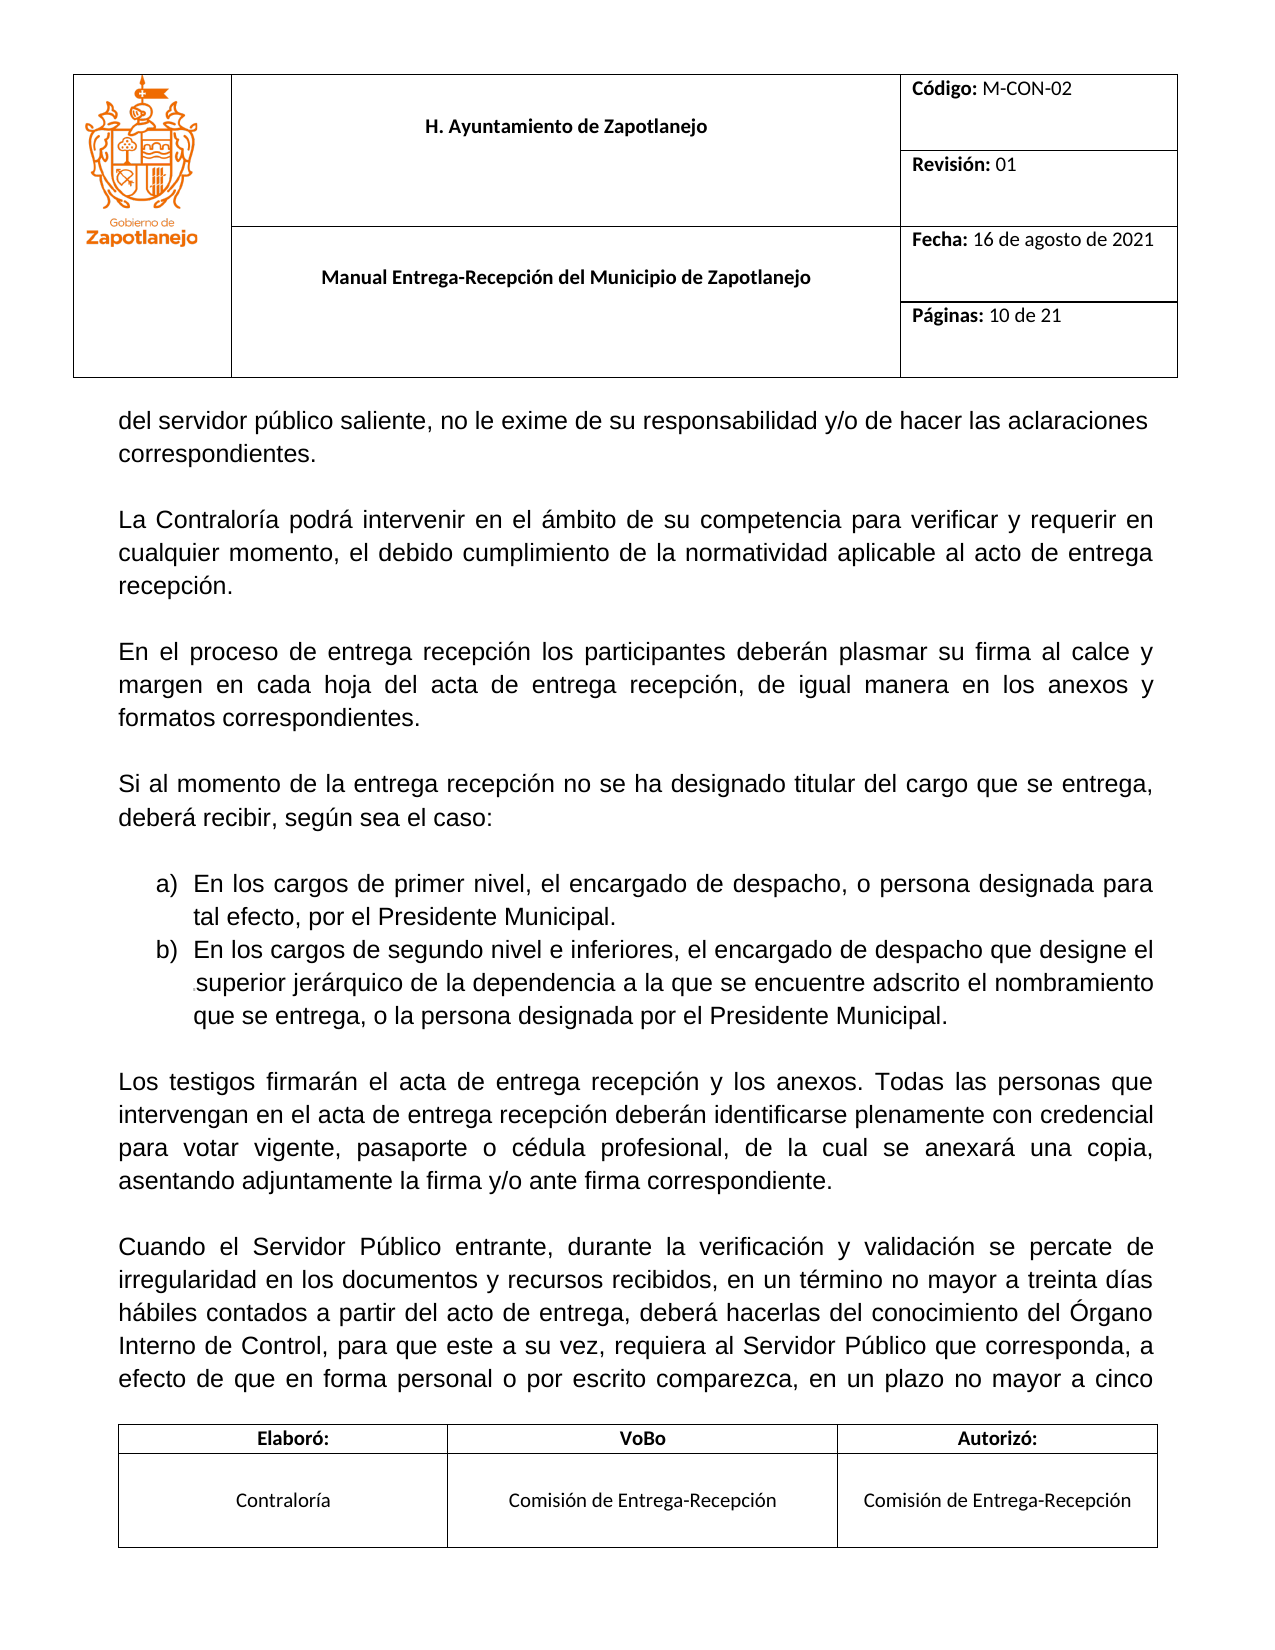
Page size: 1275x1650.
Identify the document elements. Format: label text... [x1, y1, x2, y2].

text Si al momento de la entrega recepción no se ha designado titular del cargo que se entrega, deberá recibir, según sea el caso: [118, 769, 1155, 831]
picture [85, 75, 198, 247]
list En los cargos de segundo nivel e inferiores, el encargado de despacho que designe el superior jerárquico de la dependencia a la que se encuentre adscrito el nombramiento que se entrega, o la persona designada por el Presidente Municipal. [156, 934, 1155, 1029]
text Los testigos firmarán el acta de entrega recepción y los anexos. Todas las personas que intervengan en el acta de entrega recepción deberán identificarse plenamente con credencial para votar vigente, pasaporte o cédula profesional, de la cual se anexará una copia, asentando adjuntamente la firma y/o ante firma correspondiente. [118, 1067, 1155, 1194]
list En los cargos de primer nivel, el encargado de despacho, o persona designada para tal efecto, por el Presidente Municipal. [156, 868, 1155, 930]
text La Contraloría podrá intervenir en el ámbito de su competencia para verificar y requerir en cualquier momento, el debido cumplimiento de la normatividad aplicable al acto de entrega recepción. [118, 505, 1155, 600]
text En el proceso de entrega recepción los participantes deberán plasmar su firma al calce y margen en cada hoja del acta de entrega recepción, de igual manera en los anexos y formatos correspondientes. [118, 637, 1155, 732]
